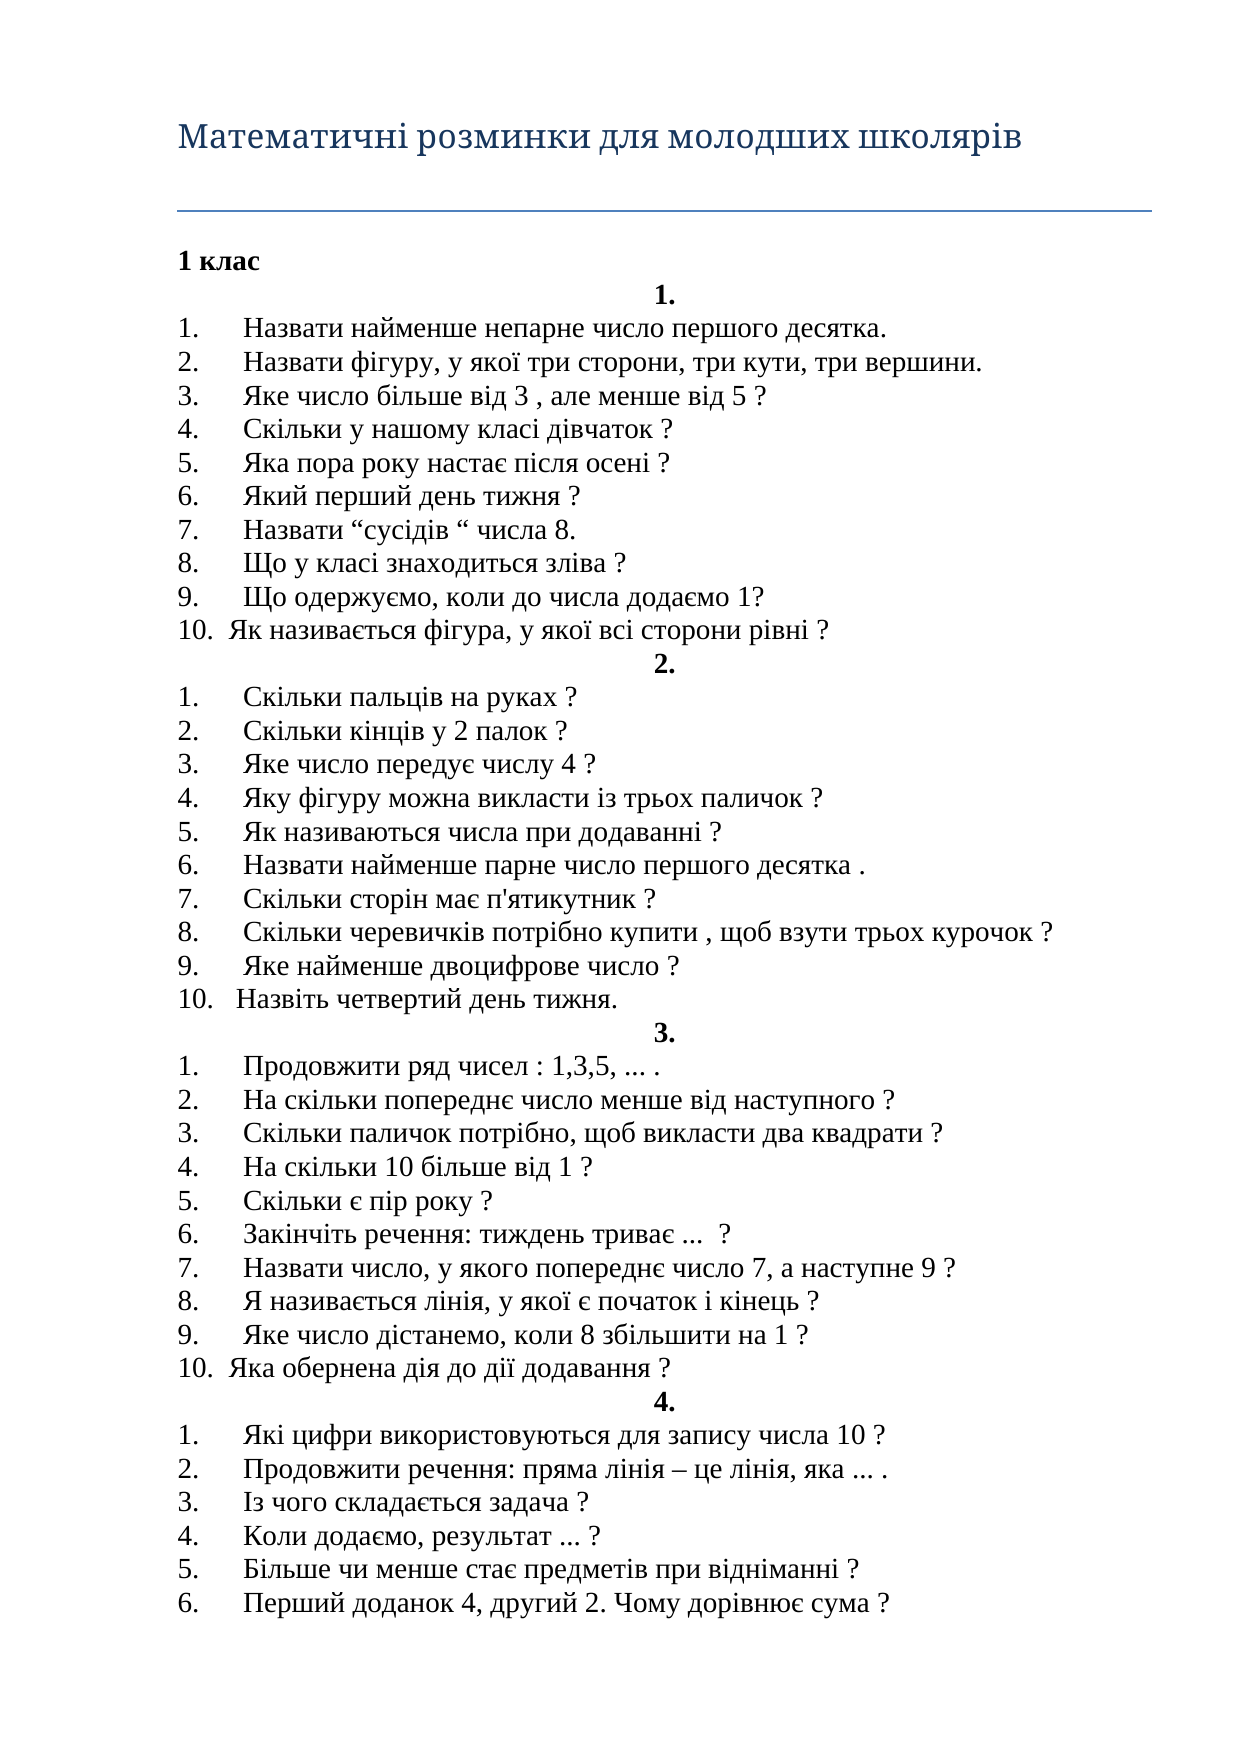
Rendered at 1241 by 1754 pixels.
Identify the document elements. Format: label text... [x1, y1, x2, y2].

text 2. Скільки кінців у 2 палок ? [177, 713, 1152, 747]
text 5. Яка пора року настає після осені ? [177, 445, 1152, 478]
text 9. Що одержуємо, коли до числа додаємо 1? [177, 579, 1152, 612]
text 4. Яку фігуру можна викласти із трьох паличок ? [177, 780, 1152, 814]
text 6. Закінчіть речення: тиждень триває ... ? [177, 1216, 1152, 1250]
text 7. Скільки сторін має п'ятикутник ? [177, 881, 1152, 914]
text 3. Яке число передує числу 4 ? [177, 747, 1152, 780]
text 6. Який перший день тижня ? [177, 478, 1152, 512]
text 9. Яке найменше двоцифрове число ? [177, 948, 1152, 981]
text 9. Яке число дістанемо, коли 8 збільшити на 1 ? [177, 1317, 1152, 1350]
text 6. Перший доданок 4, другий 2. Чому дорівнює сума ? [177, 1585, 1152, 1619]
text 3. Яке число більше від 3 , але менше від 5 ? [177, 378, 1152, 411]
text 8. Скільки черевичків потрібно купити , щоб взути трьох курочок ? [177, 914, 1152, 948]
text 1. Продовжити ряд чисел : 1,3,5, ... . [177, 1048, 1152, 1082]
text 4. Скільки у нашому класі дівчаток ? [177, 411, 1152, 445]
text 5. Більше чи менше стає предметів при відніманні ? [177, 1552, 1152, 1585]
text 2. [177, 646, 1152, 679]
text 10. Як називається фігура, у якої всі сторони рівні ? [177, 612, 1152, 646]
text 4. [177, 1384, 1152, 1417]
text 1. Скільки пальців на руках ? [177, 679, 1152, 713]
text 2. Назвати фігуру, у якої три сторони, три кути, три вершини. [177, 344, 1152, 378]
text 1 клас [177, 243, 1152, 277]
text 2. Продовжити речення: пряма лінія – це лінія, яка ... . [177, 1451, 1152, 1484]
text 5. Скільки є пір року ? [177, 1183, 1152, 1216]
text 7. Назвати число, у якого попереднє число 7, а наступне 9 ? [177, 1250, 1152, 1283]
text 1. Які цифри використовуються для запису числа 10 ? [177, 1417, 1152, 1451]
text 7. Назвати “сусідів “ числа 8. [177, 512, 1152, 545]
text 3. Скільки паличок потрібно, щоб викласти два квадрати ? [177, 1116, 1152, 1149]
text 8. Що у класі знаходиться зліва ? [177, 545, 1152, 579]
text 3. [177, 1015, 1152, 1048]
text 2. На скільки попереднє число менше від наступного ? [177, 1082, 1152, 1116]
text 10. Яка обернена дія до дії додавання ? [177, 1350, 1152, 1384]
text 1. [177, 277, 1152, 311]
text 10. Назвіть четвертий день тижня. [177, 981, 1152, 1015]
title Математичні розминки для молодших школярівНачало формы [177, 118, 1152, 156]
text 3. Із чого складається задача ? [177, 1484, 1152, 1518]
text 4. На скільки 10 більше від 1 ? [177, 1149, 1152, 1183]
text 8. Я називається лінія, у якої є початок і кінець ? [177, 1283, 1152, 1317]
text 4. Коли додаємо, результат ... ? [177, 1518, 1152, 1552]
text 1. Назвати найменше непарне число першого десятка. [177, 311, 1152, 344]
text 6. Назвати найменше парне число першого десятка . [177, 847, 1152, 881]
text 5. Як називаються числа при додаванні ? [177, 814, 1152, 847]
